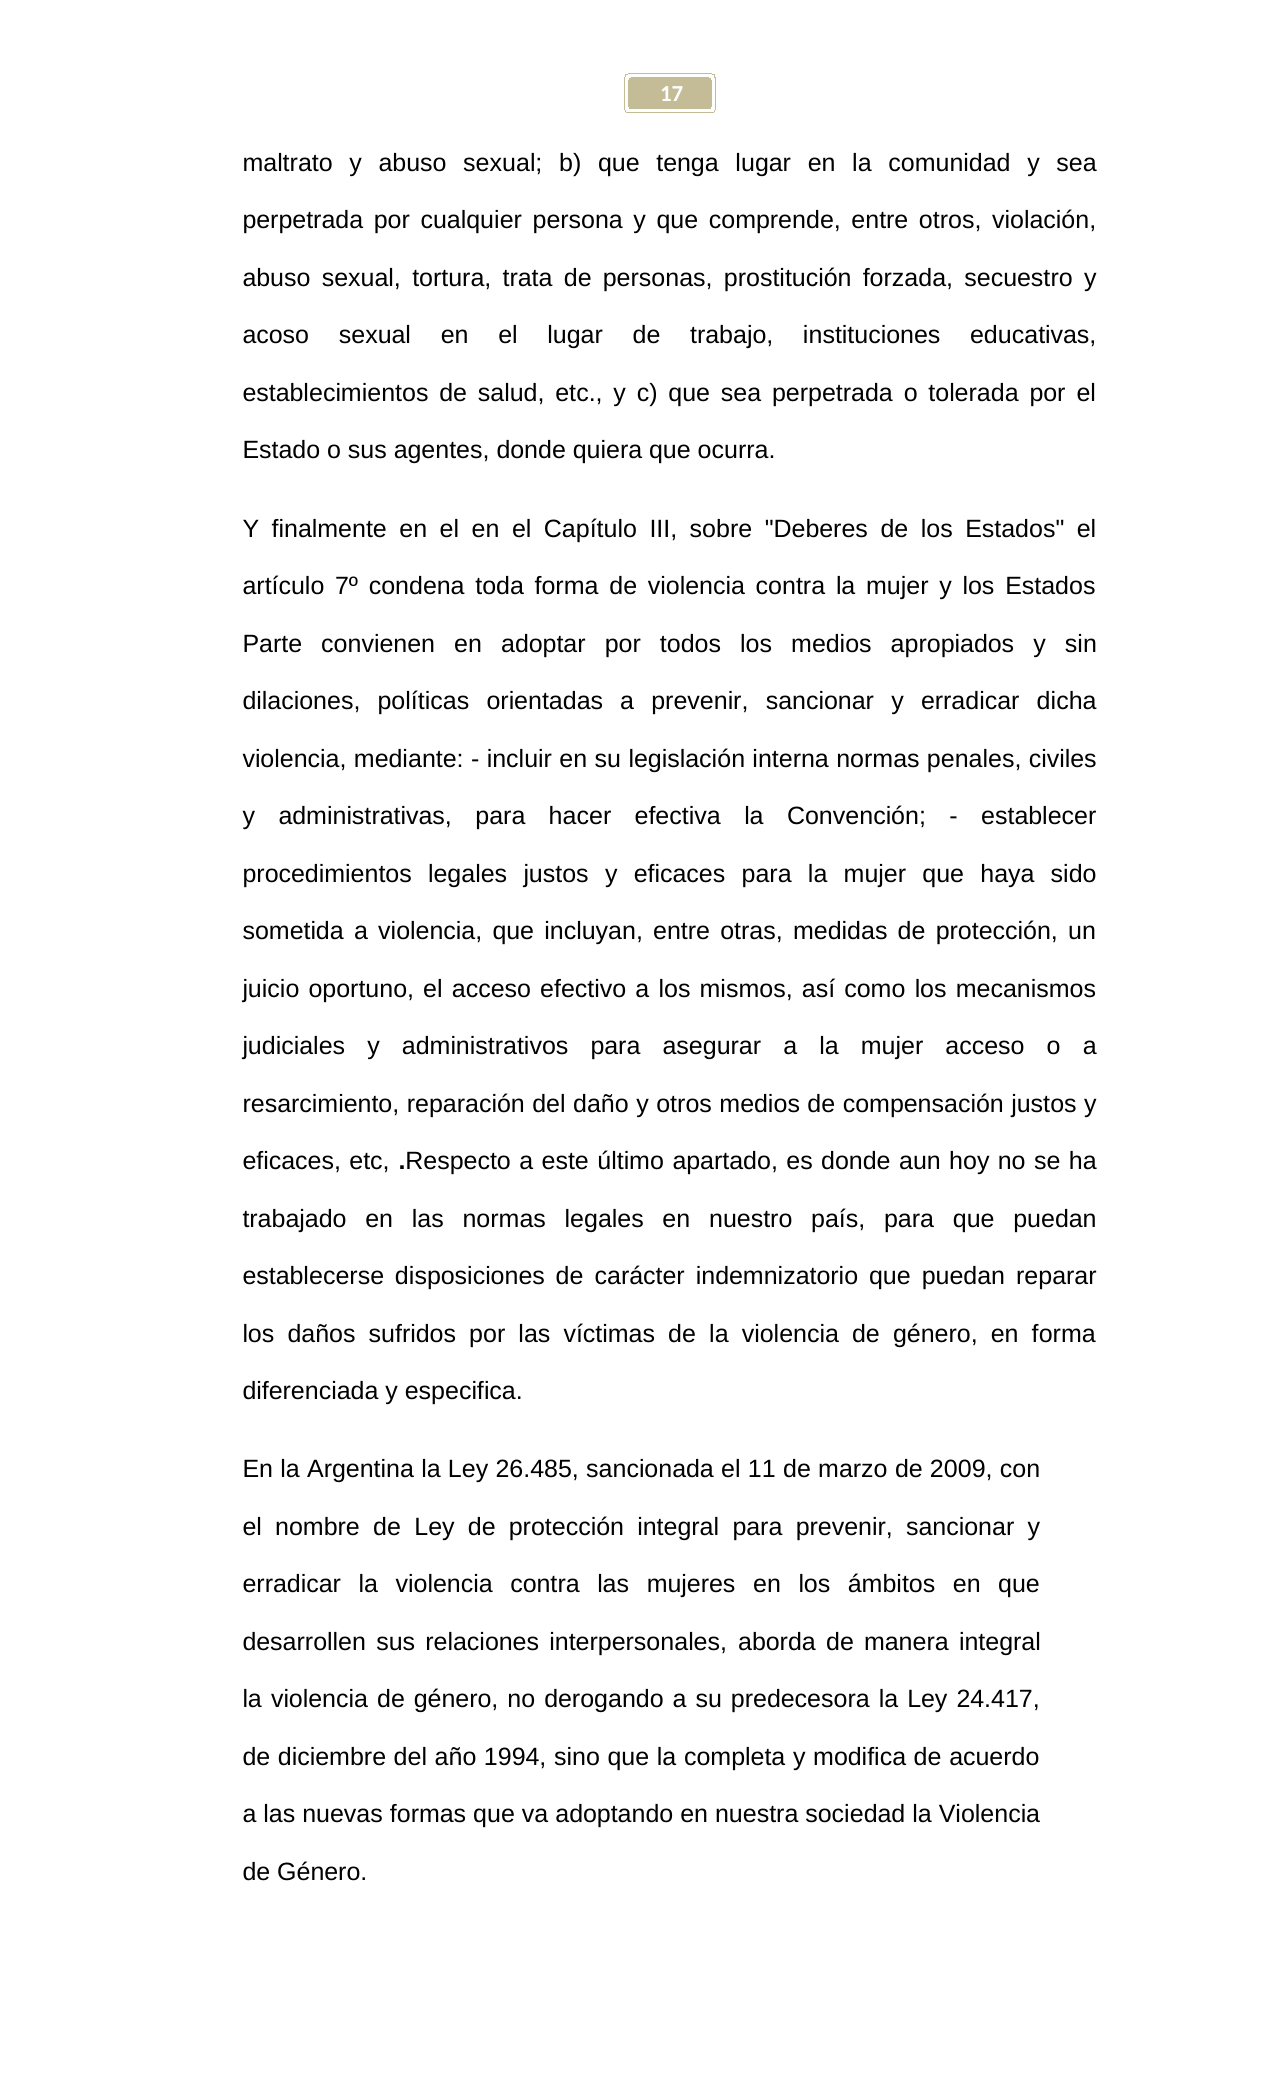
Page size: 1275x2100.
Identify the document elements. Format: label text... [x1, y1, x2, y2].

text En la Argentina la Ley 26.485, sancionada el 11 de marzo de 2009, con el nombre de Ley de protección integral para prevenir, sancionar y erradicar la violencia contra las mujeres en los ámbitos en que desarrollen sus relaciones interpersonales, aborda de manera integral la violencia de género, no derogando a su predecesora la Ley 24.417, de diciembre del año 1994, sino que la completa y modifica de acuerdo a las nuevas formas que va adoptando en nuestra sociedad la Violencia de Género. [242, 1454, 1041, 1886]
text Y finalmente en el en el Capítulo III, sobre "Deberes de los Estados" el artículo 7º condena toda forma de violencia contra la mujer y los Estados Parte convienen en adoptar por todos los medios apropiados y sin dilaciones, políticas orientadas a prevenir, sancionar y erradicar dicha violencia, mediante: - incluir en su legislación interna normas penales, civiles y administrativas, para hacer efectiva la Convención; - establecer procedimientos legales justos y eficaces para la mujer que haya sido sometida a violencia, que incluyan, entre otras, medidas de protección, un juicio oportuno, el acceso efectivo a los mismos, así como los mecanismos judiciales y administrativos para asegurar a la mujer acceso o a resarcimiento, reparación del daño y otros medios de compensación justos y eficaces, etc, .Respecto a este último apartado, es donde aun hoy no se ha trabajado en las normas legales en nuestro país, para que puedan establecerse disposiciones de carácter indemnizatorio que puedan reparar los daños sufridos por las víctimas de la violencia de género, en forma diferenciada y especifica. [242, 513, 1098, 1405]
